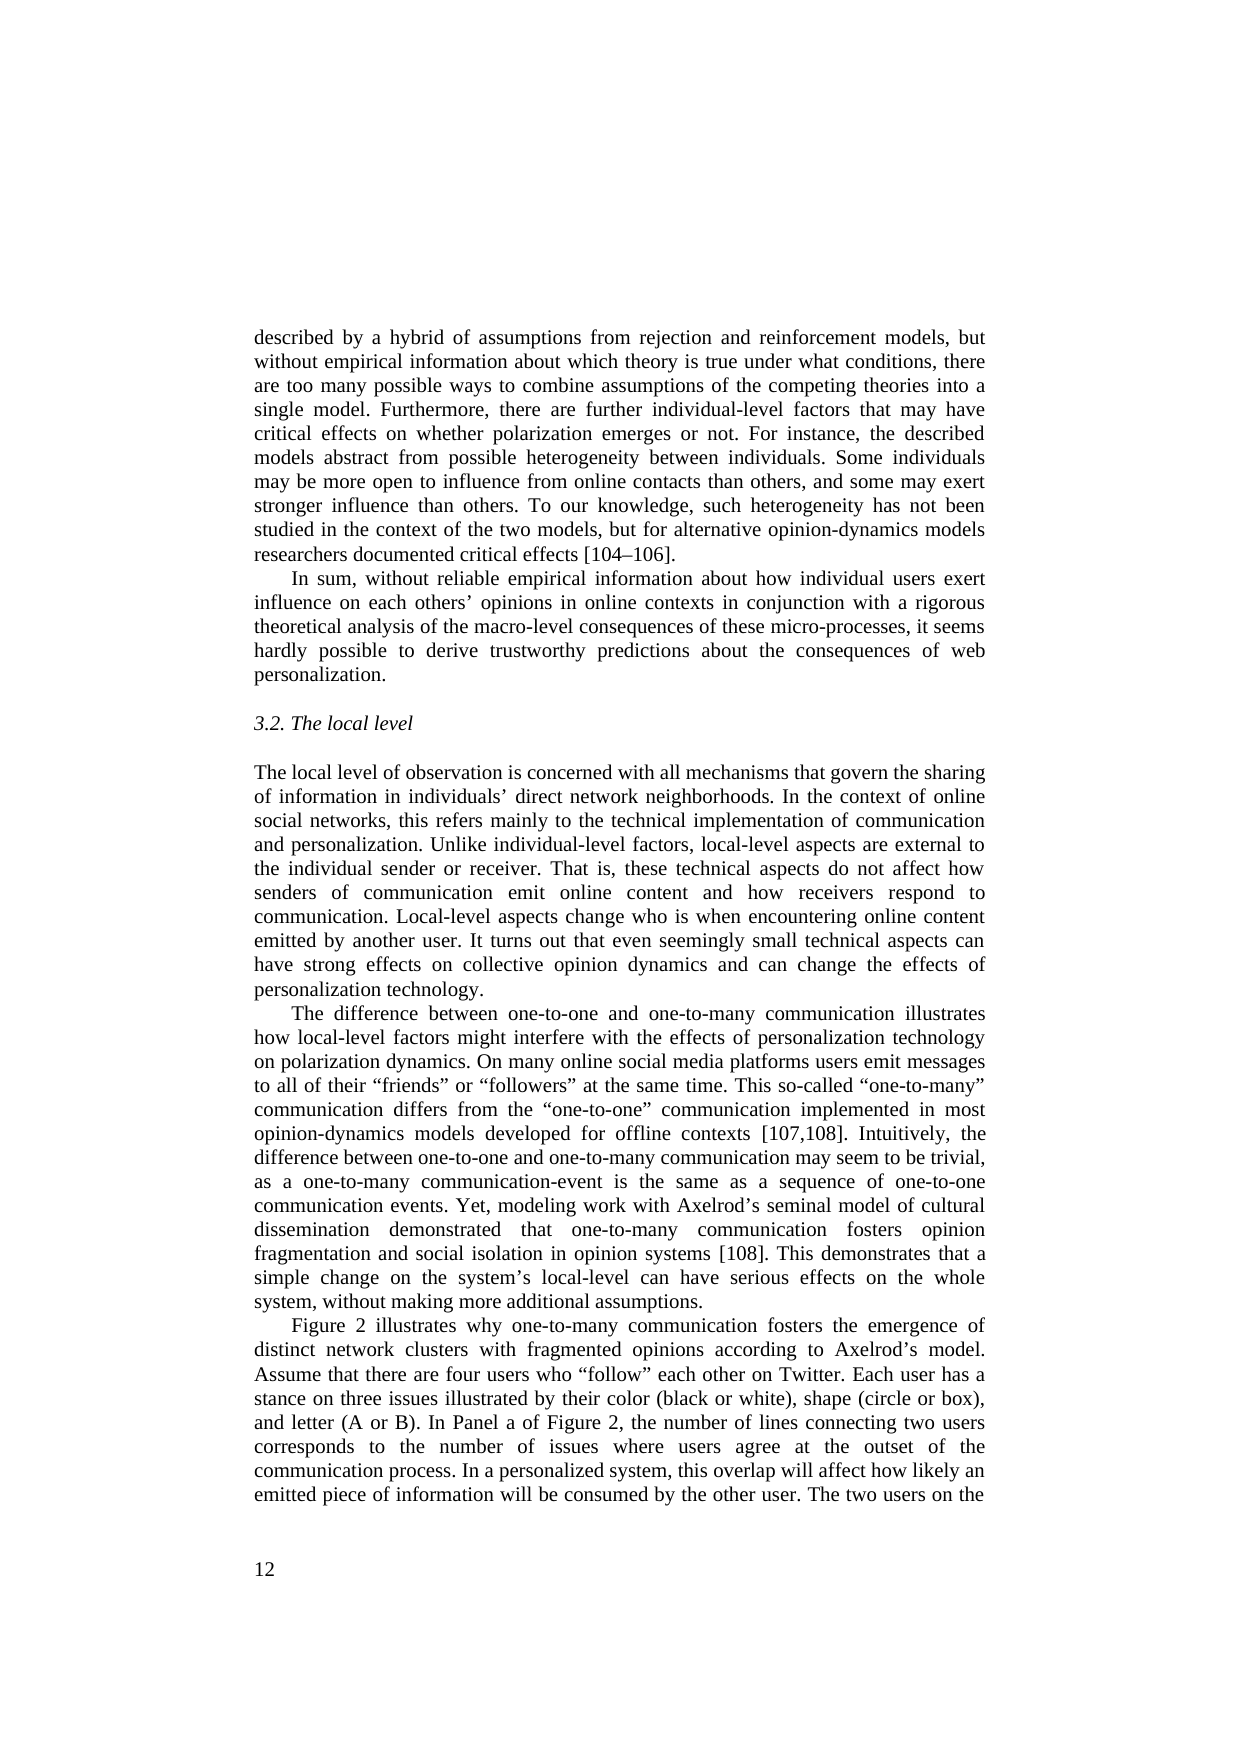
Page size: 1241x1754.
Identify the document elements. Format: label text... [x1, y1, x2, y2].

subtitle The local level [254, 711, 986, 735]
text In sum, without reliable empirical information about how individual users exert influence on each others’ opinions in online contexts in conjunction with a rigorous theoretical analysis of the macro-level consequences of these micro-processes, it seems hardly possible to derive trustworthy predictions about the consequences of web personalization. [254, 566, 986, 686]
text The local level of observation is concerned with all mechanisms that govern the sharing of information in individuals’ direct network neighborhoods. In the context of online social networks, this refers mainly to the technical implementation of communication and personalization. Unlike individual-level factors, local-level aspects are external to the individual sender or receiver. That is, these technical aspects do not affect how senders of communication emit online content and how receivers respond to communication. Local-level aspects change who is when encountering online content emitted by another user. It turns out that even seemingly small technical aspects can have strong effects on collective opinion dynamics and can change the effects of personalization technology. [254, 760, 986, 1001]
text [254, 1313, 986, 1506]
text The difference between one-to-one and one-to-many communication illustrates how local-level factors might interfere with the effects of personalization technology on polarization dynamics. On many online social media platforms users emit messages to all of their “friends” or “followers” at the same time. This so-called “one-to-many” communication differs from the “one-to-one” communication implemented in most opinion-dynamics models developed for offline contexts [107,108]. Intuitively, the difference between one-to-one and one-to-many communication may seem to be trivial, as a one-to-many communication-event is the same as a sequence of one-to-one communication events. Yet, modeling work with Axelrod’s seminal model of cultural dissemination demonstrated that one-to-many communication fosters opinion fragmentation and social isolation in opinion systems [108]. This demonstrates that a simple change on the system’s local-level can have serious effects on the whole system, without making more additional assumptions. [254, 1001, 986, 1313]
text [254, 325, 986, 566]
